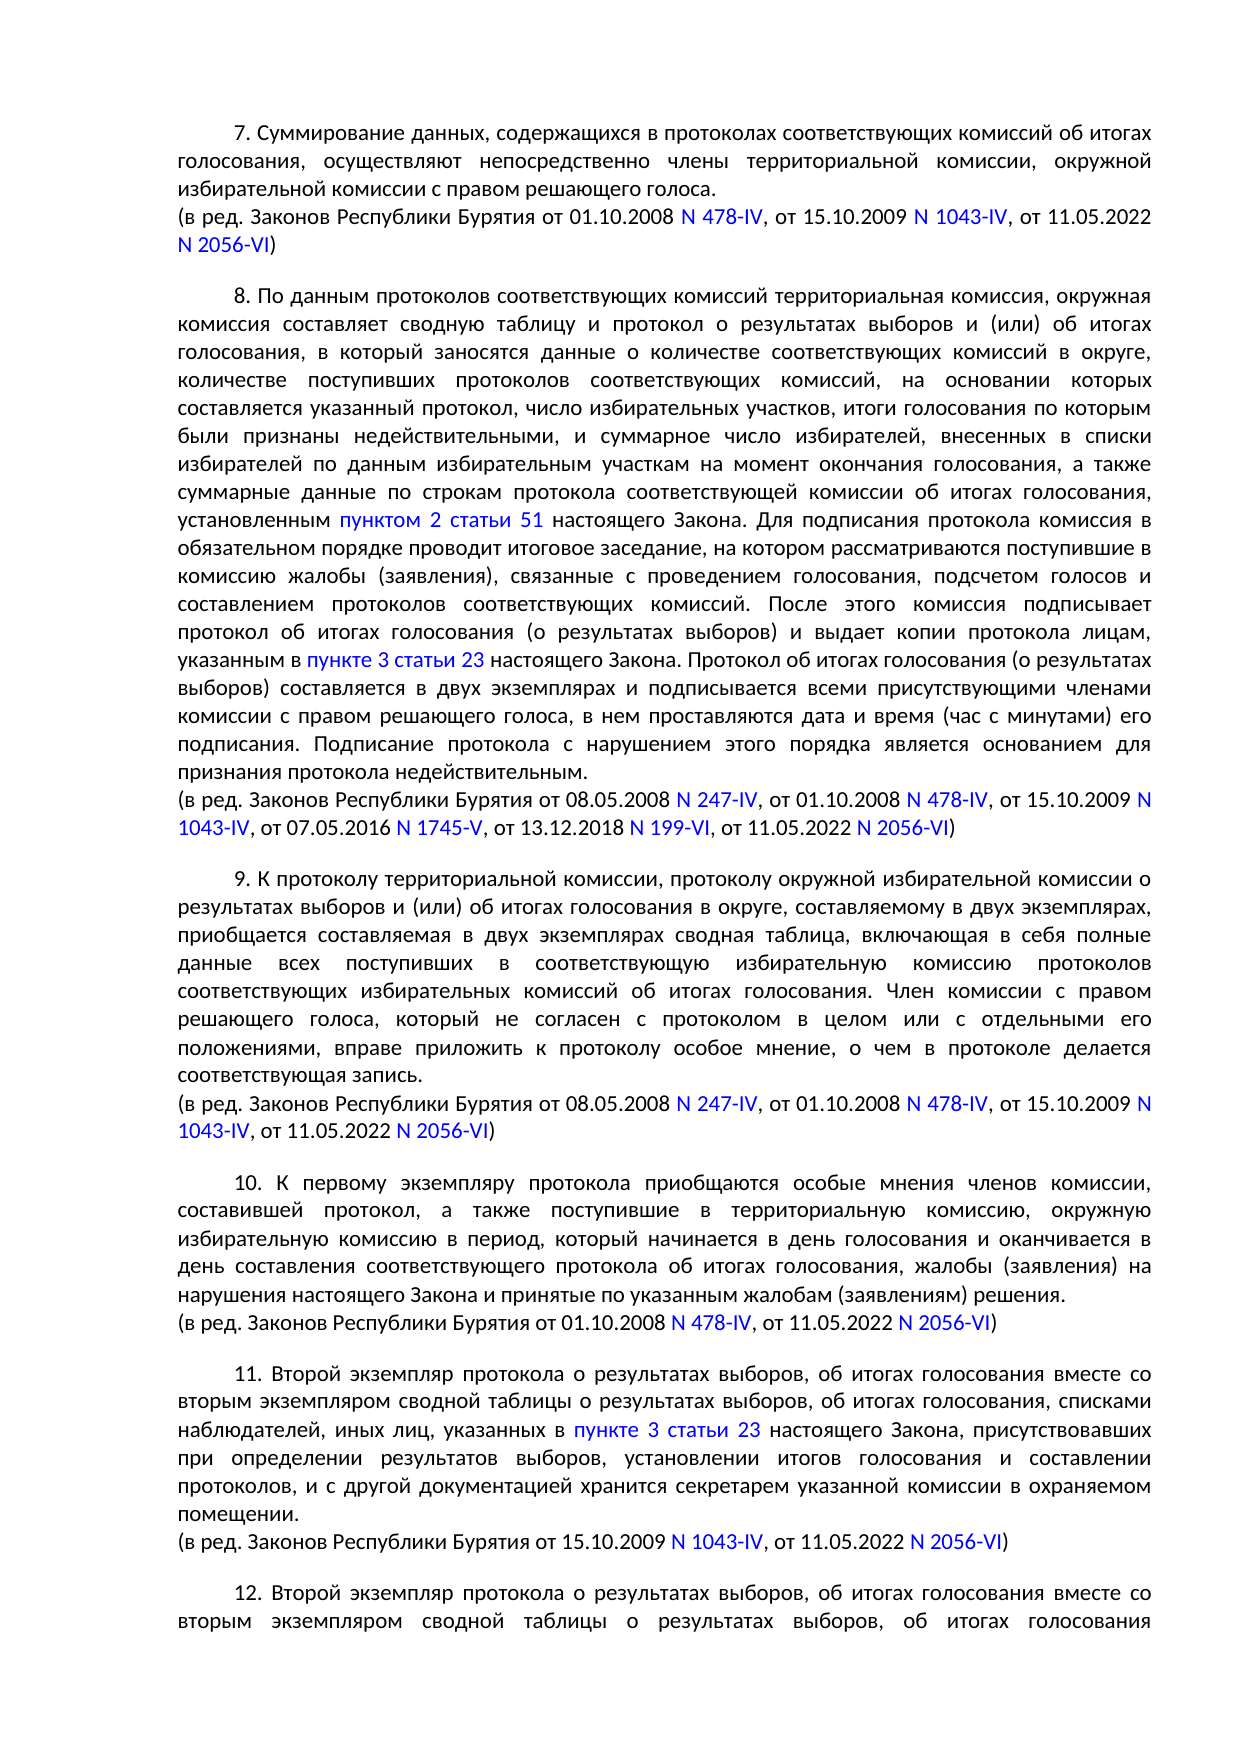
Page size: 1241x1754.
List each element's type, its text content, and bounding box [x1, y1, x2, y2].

text 7. Суммирование данных, содержащихся в протоколах соответствующих комиссий об итогах голосования, осуществляют непосредственно члены территориальной комиссии, окружной избирательной комиссии с правом решающего голоса. [177, 118, 1152, 202]
text 8. По данным протоколов соответствующих комиссий территориальная комиссия, окружная комиссия составляет сводную таблицу и протокол о результатах выборов и (или) об итогах голосования, в который заносятся данные о количестве соответствующих комиссий в округе, количестве поступивших протоколов соответствующих комиссий, на основании которых составляется указанный протокол, число избирательных участков, итоги голосования по которым были признаны недействительными, и суммарное число избирателей, внесенных в списки избирателей по данным избирательным участкам на момент окончания голосования, а также суммарные данные по строкам протокола соответствующей комиссии об итогах голосования, установленным пунктом 2 статьи 51 настоящего Закона. Для подписания протокола комиссия в обязательном порядке проводит итоговое заседание, на котором рассматриваются поступившие в комиссию жалобы (заявления), связанные с проведением голосования, подсчетом голосов и составлением протоколов соответствующих комиссий. После этого комиссия подписывает протокол об итогах голосования (о результатах выборов) и выдает копии протокола лицам, указанным в пункте 3 статьи 23 настоящего Закона. Протокол об итогах голосования (о результатах выборов) составляется в двух экземплярах и подписывается всеми присутствующими членами комиссии с правом решающего голоса, в нем проставляются дата и время (час с минутами) его подписания. Подписание протокола с нарушением этого порядка является основанием для признания протокола недействительным. [177, 281, 1152, 786]
text (в ред. Законов Республики Бурятия от 01.10.2008 N 478-IV, от 11.05.2022 N 2056-VI) [177, 1308, 1152, 1336]
text (в ред. Законов Республики Бурятия от 15.10.2009 N 1043-IV, от 11.05.2022 N 2056-VI) [177, 1527, 1152, 1555]
text (в ред. Законов Республики Бурятия от 01.10.2008 N 478-IV, от 15.10.2009 N 1043-IV, от 11.05.2022 N 2056-VI) [177, 202, 1152, 258]
text 9. К протоколу территориальной комиссии, протоколу окружной избирательной комиссии о результатах выборов и (или) об итогах голосования в округе, составляемому в двух экземплярах, приобщается составляемая в двух экземплярах сводная таблица, включающая в себя полные данные всех поступивших в соответствующую избирательную комиссию протоколов соответствующих избирательных комиссий об итогах голосования. Член комиссии с правом решающего голоса, который не согласен с протоколом в целом или с отдельными его положениями, вправе приложить к протоколу особое мнение, о чем в протоколе делается соответствующая запись. [177, 864, 1152, 1089]
text (в ред. Законов Республики Бурятия от 08.05.2008 N 247-IV, от 01.10.2008 N 478-IV, от 15.10.2009 N 1043-IV, от 07.05.2016 N 1745-V, от 13.12.2018 N 199-VI, от 11.05.2022 N 2056-VI) [177, 786, 1152, 842]
text 10. К первому экземпляру протокола приобщаются особые мнения членов комиссии, составившей протокол, а также поступившие в территориальную комиссию, окружную избирательную комиссию в период, который начинается в день голосования и оканчивается в день составления соответствующего протокола об итогах голосования, жалобы (заявления) на нарушения настоящего Закона и принятые по указанным жалобам (заявлениям) решения. [177, 1168, 1152, 1308]
text (в ред. Законов Республики Бурятия от 08.05.2008 N 247-IV, от 01.10.2008 N 478-IV, от 15.10.2009 N 1043-IV, от 11.05.2022 N 2056-VI) [177, 1089, 1152, 1145]
text 11. Второй экземпляр протокола о результатах выборов, об итогах голосования вместе со вторым экземпляром сводной таблицы о результатах выборов, об итогах голосования, списками наблюдателей, иных лиц, указанных в пункте 3 статьи 23 настоящего Закона, присутствовавших при определении результатов выборов, установлении итогов голосования и составлении протоколов, и с другой документацией хранится секретарем указанной комиссии в охраняемом помещении. [177, 1359, 1152, 1527]
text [177, 1578, 1152, 1634]
